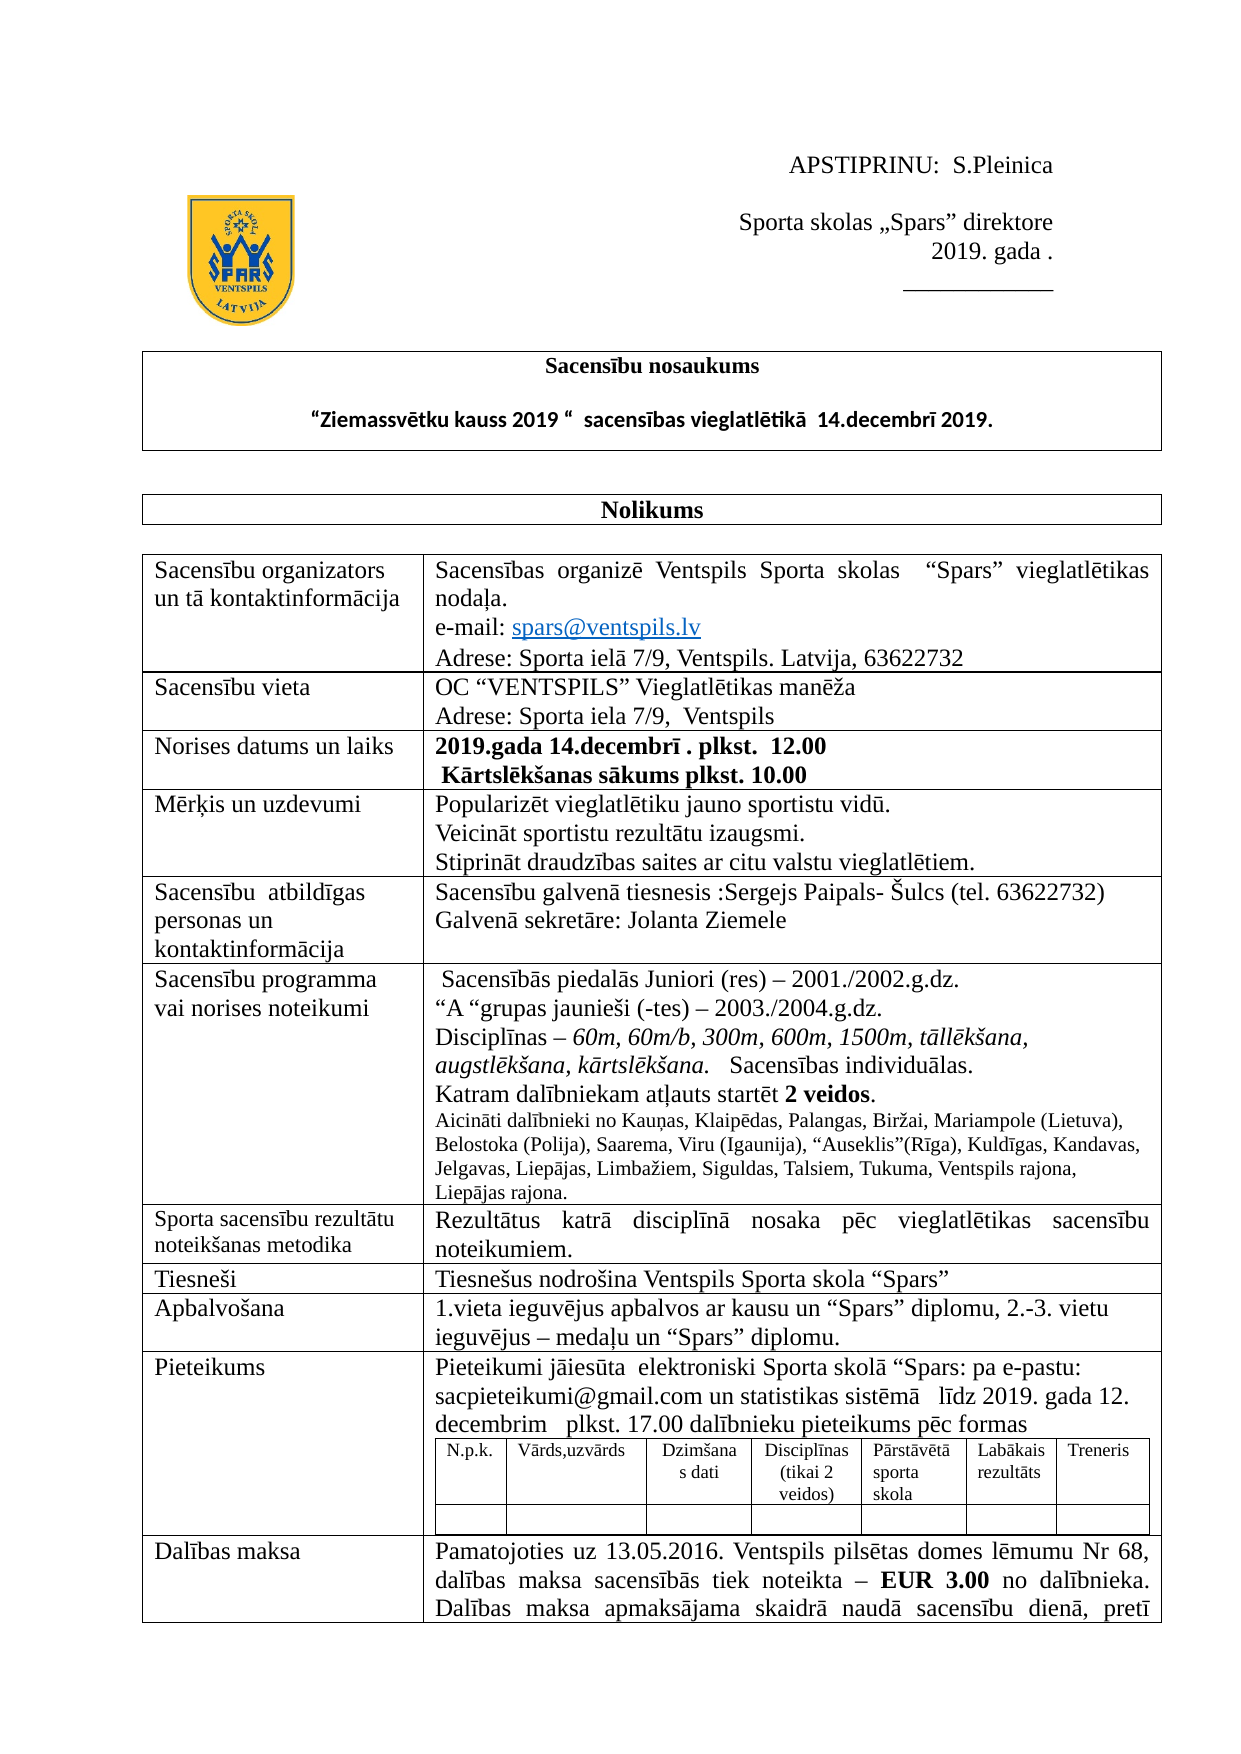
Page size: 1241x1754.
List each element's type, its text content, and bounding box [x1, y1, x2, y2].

table_cell 1.vieta ieguvējus apbalvos ar kausu un “Spars” diplomu, 2.-3. vietu ieguvējus – medaļu un “Spars” diplomu. [424, 1294, 1161, 1351]
picture [187, 195, 295, 326]
table_cell Rezultātus katrā disciplīnā nosaka pēc vieglatlētikas sacensību noteikumiem. [424, 1205, 1161, 1263]
table_cell Sacensībās piedalās Juniori (res) – 2001./2002.g.dz. “A “grupas jaunieši (-tes) – 2003./2004.g.dz. Disciplīnas – 60m, 60m/b, 300m, 600m, 1500m, tāllēkšana, augstlēkšana, kārtslēkšana. Sacensības individuālas. Katram dalībniekam atļauts startēt 2 veidos. Aicināti dalībnieki no Kauņas, Klaipēdas, Palangas, Biržai, Mariampole (Lietuva), Belostoka (Polija), Saarema, Viru (Igaunija), “Auseklis”(Rīga), Kuldīgas, Kandavas, Jelgavas, Liepājas, Limbažiem, Siguldas, Talsiem, Tukuma, Ventspils rajona, Liepājas rajona. [424, 964, 1161, 1204]
text Sporta skolas „Spars” direktore [295, 207, 1053, 236]
table_cell Norises datums un laiks [143, 731, 423, 788]
table_header Sacensību organizators un tā kontaktinformācija [143, 555, 423, 671]
table_cell Sacensību programma vai norises noteikumi [143, 964, 423, 1204]
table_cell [424, 1536, 1161, 1622]
table_cell Sacensību vieta [143, 673, 423, 730]
table_cell Tiesneši [143, 1264, 423, 1292]
table_cell Pieteikumi jāiesūta elektroniski Sporta skolā “Spars: pa e-pastu: sacpieteikumi@gmail.com un statistikas sistēmā līdz 2019. gada 12. decembrim plkst. 17.00 dalībnieku pieteikums pēc formas [424, 1352, 1161, 1535]
table_cell Apbalvošana [143, 1294, 423, 1351]
table_cell Sacensību galvenā tiesnesis :Sergejs Paipals- Šulcs (tel. 63622732) Galvenā sekretāre: Jolanta Ziemele [424, 877, 1161, 963]
table_cell Popularizēt vieglatlētiku jauno sportistu vidū. Veicināt sportistu rezultātu izaugsmi. Stiprināt draudzības saites ar citu valstu vieglatlētiem. [424, 790, 1161, 876]
table_cell Mērķis un uzdevumi [143, 790, 423, 876]
text 2019. gada . ____________ [295, 236, 1053, 294]
table_cell Tiesnešus nodrošina Ventspils Sporta skola “Spars” [424, 1264, 1161, 1292]
table_cell 2019.gada 14.decembrī . plkst. 12.00 Kārtslēkšanas sākums plkst. 10.00 [424, 731, 1161, 788]
table_cell Sporta sacensību rezultātu noteikšanas metodika [143, 1205, 423, 1263]
table_cell OC “VENTSPILS” Vieglatlētikas manēža Adrese: Sporta iela 7/9, Ventspils [424, 673, 1161, 730]
table_cell Dalības maksa [143, 1536, 423, 1622]
table_cell Pieteikums [143, 1352, 423, 1535]
table_header Sacensību nosaukums “Ziemassvētku kauss 2019 “ sacensības vieglatlētikā 14.decembrī 2019. [143, 352, 1161, 450]
table_header Sacensības organizē Ventspils Sporta skolas “Spars” vieglatlētikas nodaļa. e-mail: spars@ventspils.lv Adrese: Sporta ielā 7/9, Ventspils. Latvija, 63622732 [424, 555, 1161, 671]
table_cell Sacensību atbildīgas personas un kontaktinformācija [143, 877, 423, 963]
text APSTIPRINU: S.Pleinica [630, 150, 1053, 179]
table_header Nolikums [143, 495, 1161, 524]
